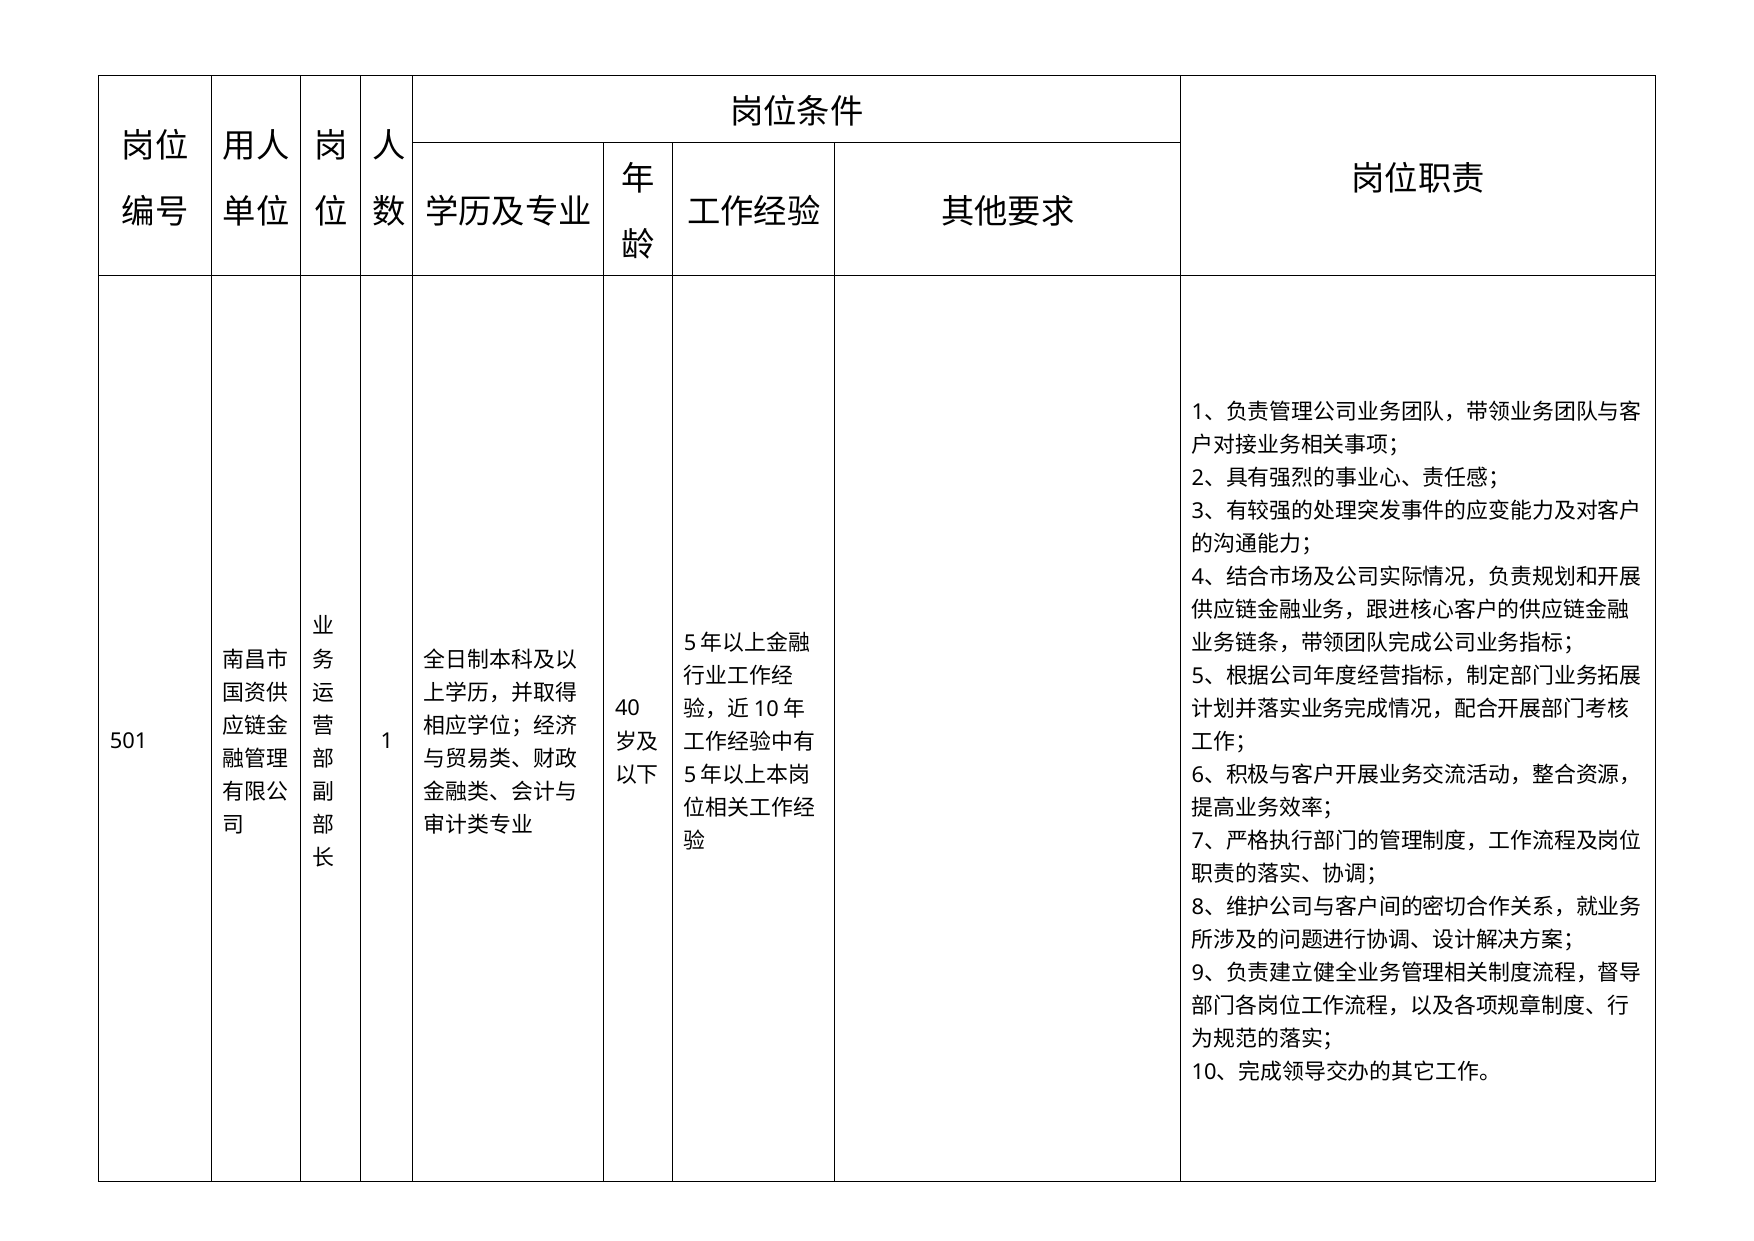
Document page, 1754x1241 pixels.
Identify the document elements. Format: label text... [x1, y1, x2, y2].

table_cell 学历及专业 [413, 143, 603, 275]
table_header 岗位 [301, 76, 360, 275]
table_header 用人单位 [212, 76, 300, 275]
table_header 岗位职责 [1181, 76, 1655, 275]
table_cell 1 [361, 276, 412, 1181]
table_cell 工作经验 [673, 143, 834, 275]
table_header 岗位编号 [99, 76, 211, 275]
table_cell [413, 276, 603, 1181]
table_cell 501 [99, 276, 211, 1181]
table_cell 年龄 [604, 143, 672, 275]
table_cell 40岁及以下 [604, 276, 672, 1181]
table_cell 业务运营部副部长 [301, 276, 360, 1181]
table_cell 其他要求 [835, 143, 1180, 275]
table_cell 1、负责管理公司业务团队，带领业务团队与客户对接业务相关事项； 2、具有强烈的事业心、责任感； 3、有较强的处理突发事件的应变能力及对客户的沟通能力； 4、结合市场及公司实际情况，负责规划和开展供应链金融业务，跟进核心客户的供应链金融业务链条，带领团队完成公司业务指标； 5、根据公司年度经营指标，制定部门业务拓展计划并落实业务完成情况，配合开展部门考核工作； 6、积极与客户开展业务交流活动，整合资源，提高业务效率； 7、严格执行部门的管理制度，工作流程及岗位职责的落实、协调； 8、维护公司与客户间的密切合作关系，就业务所涉及的问题进行协调、设计解决方案； 9、负责建立健全业务管理相关制度流程，督导部门各岗位工作流程，以及各项规章制度、行为规范的落实； 10、完成领导交办的其它工作。 [1181, 276, 1655, 1181]
table_cell 南昌市国资供应链金融管理有限公司 [212, 276, 300, 1181]
table_cell 5年以上金融行业工作经验，近10年工作经验中有5年以上本岗位相关工作经验 [673, 276, 834, 1181]
table_cell [835, 276, 1180, 1181]
table_header 岗位条件 [413, 76, 1180, 142]
table_header 人数 [361, 76, 412, 275]
